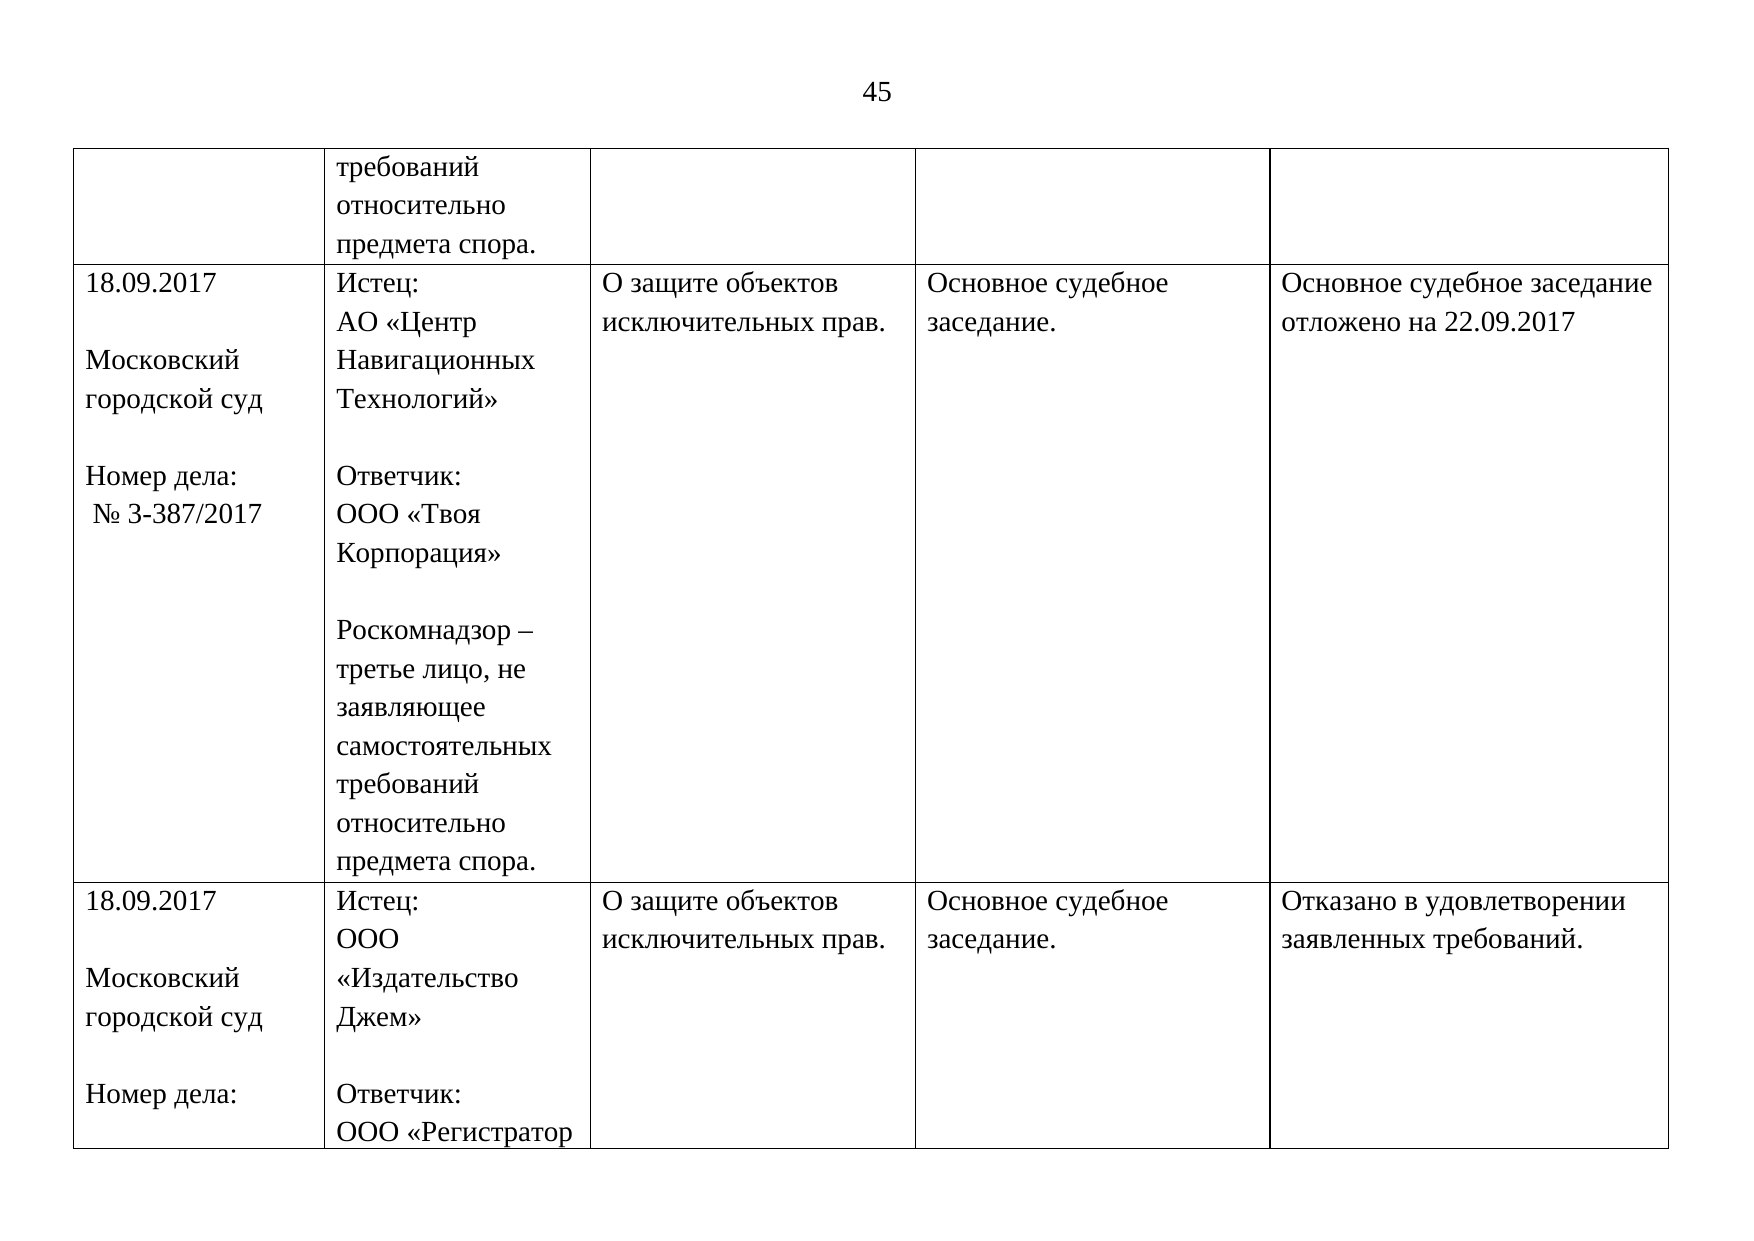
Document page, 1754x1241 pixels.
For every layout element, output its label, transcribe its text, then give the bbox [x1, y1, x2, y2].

table_cell Основное судебное заседание. [916, 265, 1269, 882]
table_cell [916, 149, 1269, 264]
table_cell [916, 883, 1269, 1148]
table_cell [1271, 149, 1668, 264]
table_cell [74, 149, 324, 264]
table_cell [1271, 883, 1668, 1148]
table_cell Истец: АО «Центр Навигационных Технологий» Ответчик: ООО «Твоя Корпорация» Роскомнадзор – третье лицо, не заявляющее самостоятельных требований относительно предмета спора. [325, 265, 590, 882]
table_cell Основное судебное заседание отложено на 22.09.2017 [1271, 265, 1668, 882]
table_cell 18.09.2017 Московский городской суд Номер дела: № 3-387/2017 [74, 265, 324, 882]
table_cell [591, 149, 915, 264]
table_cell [325, 149, 590, 264]
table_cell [591, 883, 915, 1148]
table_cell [74, 883, 324, 1148]
table_cell О защите объектов исключительных прав. [591, 265, 915, 882]
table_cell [325, 883, 590, 1148]
